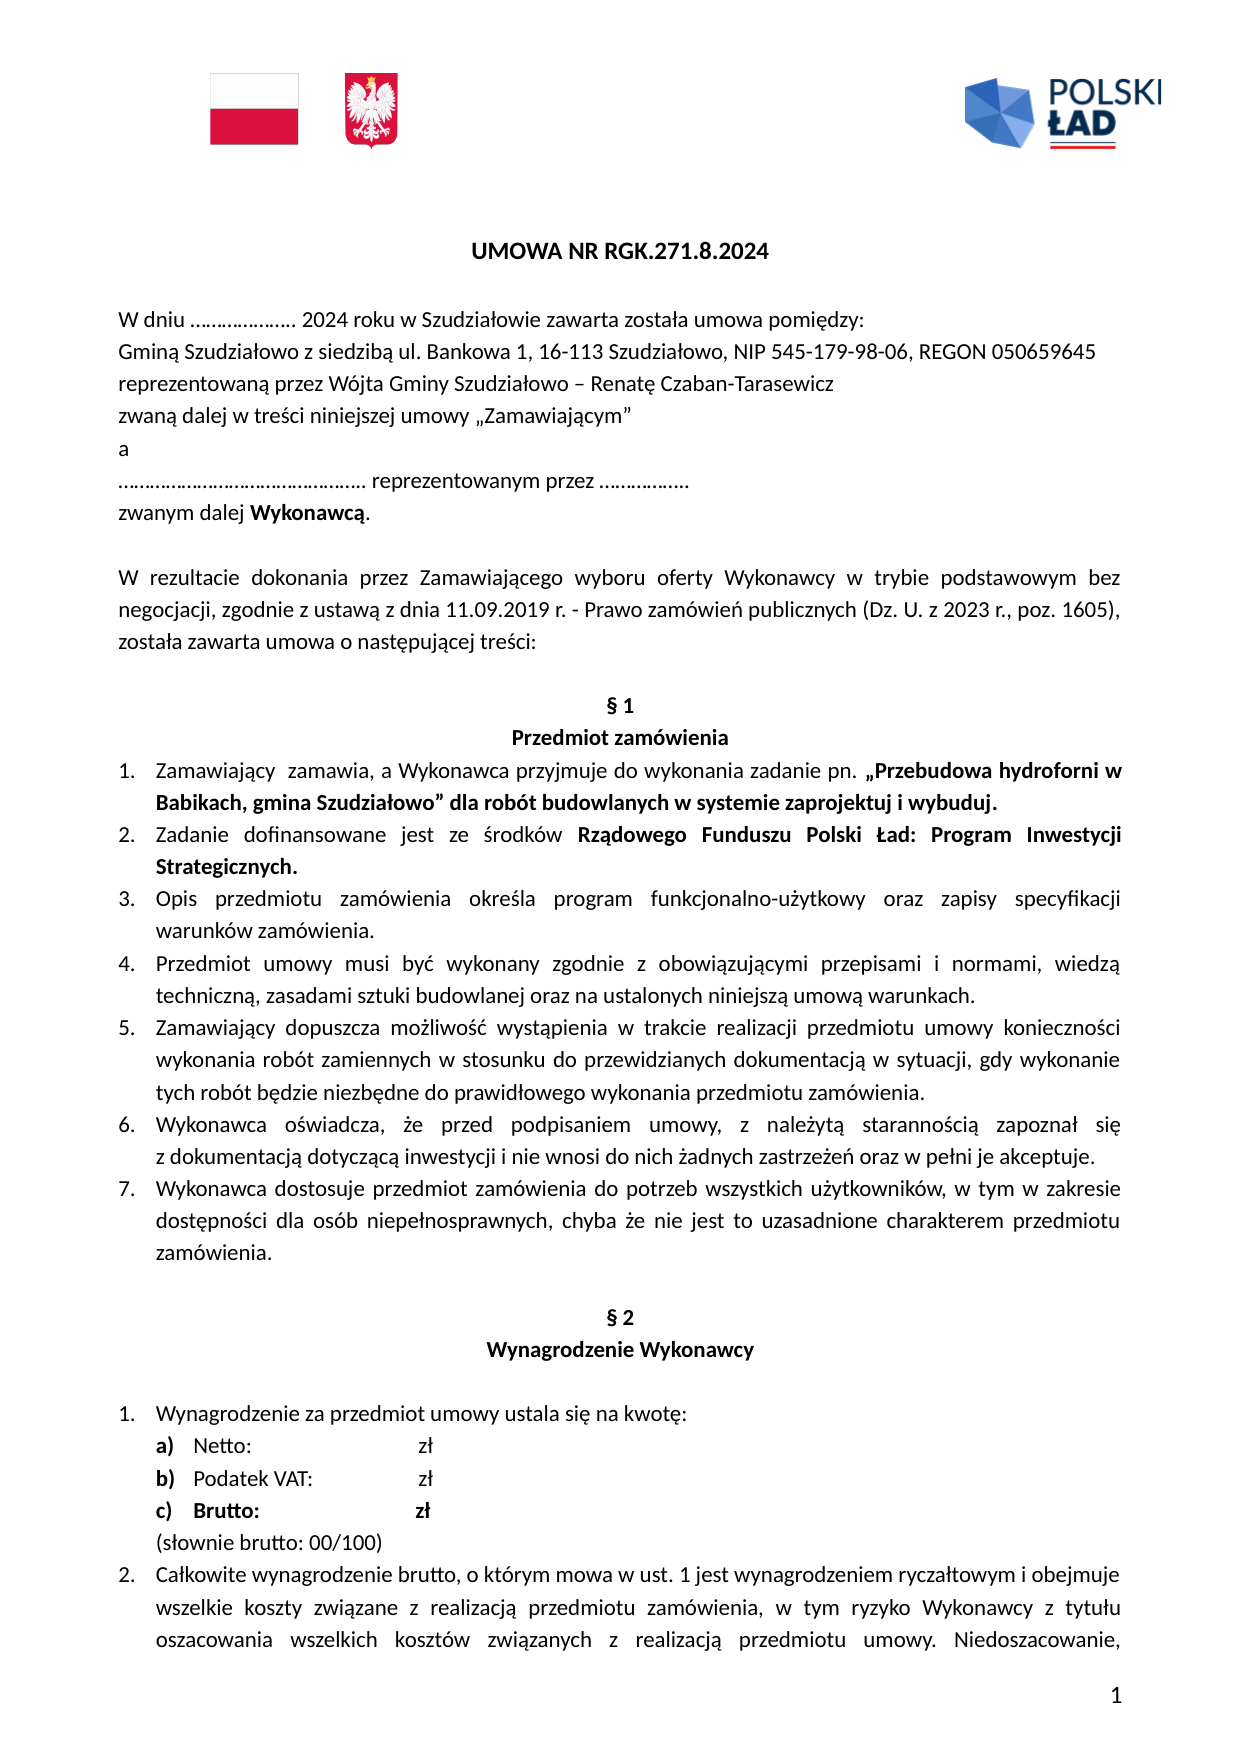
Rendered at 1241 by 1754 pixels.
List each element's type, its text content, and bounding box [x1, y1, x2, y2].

list Przedmiot umowy musi być wykonany zgodnie z obowiązującymi przepisami i normami, wiedzą techniczną, zasadami sztuki budowlanej oraz na ustalonych niniejszą umową warunkach. [118, 949, 1122, 1009]
list Brutto: zł [156, 1496, 1122, 1524]
text Gminą Szudziałowo z siedzibą ul. Bankowa 1, 16-113 Szudziałowo, NIP 545-179-98-06, REGON 050659645 [118, 337, 1122, 365]
text a [118, 434, 1122, 462]
list Podatek VAT: zł [156, 1464, 1122, 1492]
list Wykonawca oświadcza, że przed podpisaniem umowy, z należytą starannością zapoznał się z dokumentacją dotyczącą inwestycji i nie wnosi do nich żadnych zastrzeżeń oraz w pełni je akceptuje. [118, 1110, 1122, 1170]
picture [210, 73, 398, 149]
text UMOWA NR RGK.271.8.2024 [118, 235, 1122, 266]
text (słownie brutto: 00/100) [156, 1528, 1122, 1556]
text Wynagrodzenie Wykonawcy [118, 1335, 1122, 1363]
list Netto: zł [156, 1432, 1122, 1460]
list Zadanie dofinansowane jest ze środków Rządowego Funduszu Polski Ład: Program Inwestycji Strategicznych. [118, 820, 1122, 880]
list Opis przedmiotu zamówienia określa program funkcjonalno-użytkowy oraz zapisy specyfikacji warunków zamówienia. [118, 884, 1122, 945]
text W rezultacie dokonania przez Zamawiającego wyboru oferty Wykonawcy w trybie podstawowym bez negocjacji, zgodnie z ustawą z dnia 11.09.2019 r. - Prawo zamówień publicznych (Dz. U. z 2023 r., poz. 1605), została zawarta umowa o następującej treści: [118, 563, 1122, 655]
text W dniu ……………….. 2024 roku w Szudziałowie zawarta została umowa pomiędzy: [118, 305, 1122, 333]
picture [965, 78, 1162, 149]
text zwaną dalej w treści niniejszej umowy „Zamawiającym” [118, 402, 1122, 430]
list Wynagrodzenie za przedmiot umowy ustala się na kwotę: [118, 1399, 1122, 1427]
list Wykonawca dostosuje przedmiot zamówienia do potrzeb wszystkich użytkowników, w tym w zakresie dostępności dla osób niepełnosprawnych, chyba że nie jest to uzasadnione charakterem przedmiotu zamówienia. [118, 1174, 1122, 1267]
text reprezentowaną przez Wójta Gminy Szudziałowo – Renatę Czaban-Tarasewicz [118, 369, 1122, 397]
text ……………………………………….. reprezentowanym przez …………….. [118, 466, 1122, 494]
text § 2 [118, 1303, 1122, 1331]
list Zamawiający zamawia, a Wykonawca przyjmuje do wykonania zadanie pn. „Przebudowa hydroforni w Babikach, gmina Szudziałowo” dla robót budowlanych w systemie zaprojektuj i wybuduj. [118, 756, 1122, 816]
text Przedmiot zamówienia [118, 723, 1122, 752]
text zwanym dalej Wykonawcą. [118, 498, 1122, 526]
text § 1 [118, 691, 1122, 719]
list Zamawiający dopuszcza możliwość wystąpienia w trakcie realizacji przedmiotu umowy konieczności wykonania robót zamiennych w stosunku do przewidzianych dokumentacją w sytuacji, gdy wykonanie tych robót będzie niezbędne do prawidłowego wykonania przedmiotu zamówienia. [118, 1013, 1122, 1106]
